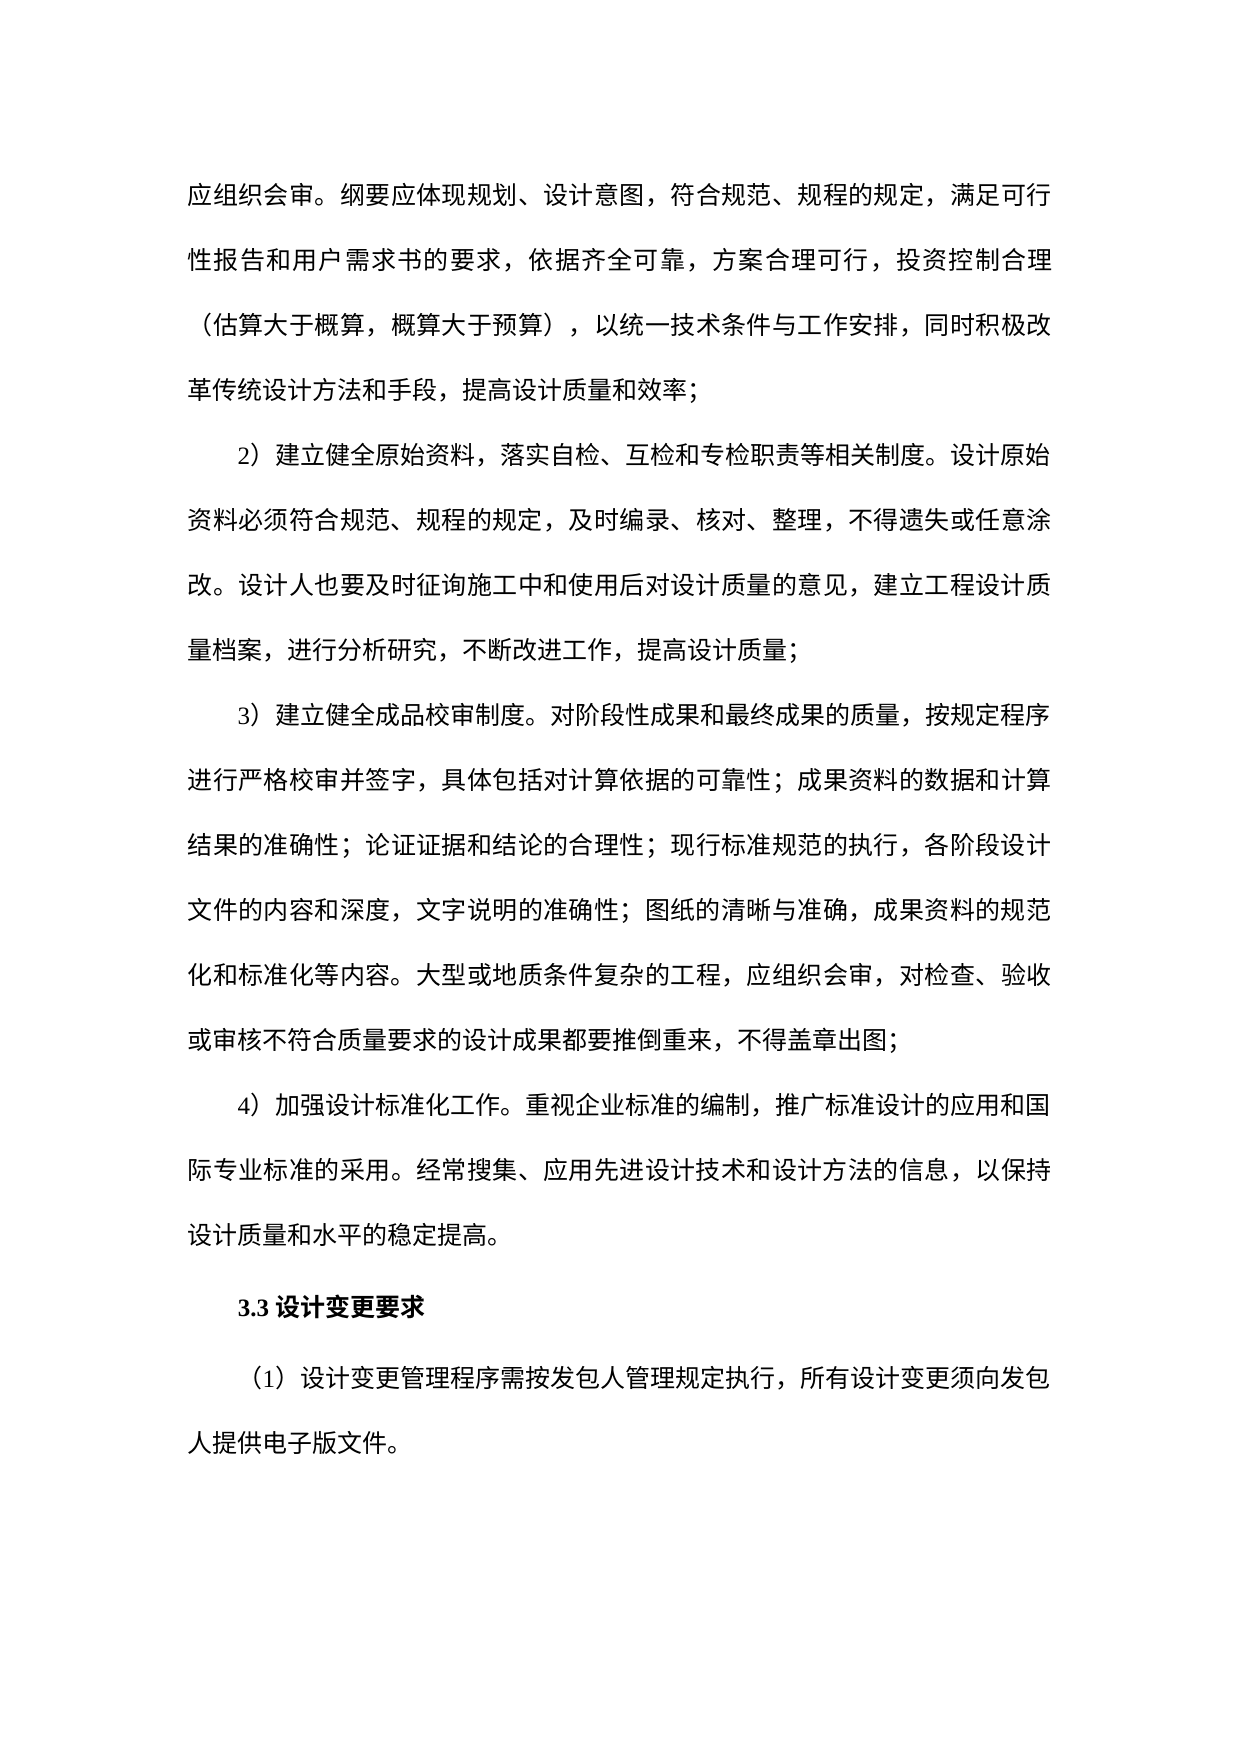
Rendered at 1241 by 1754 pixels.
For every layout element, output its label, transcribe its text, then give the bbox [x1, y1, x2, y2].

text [187, 161, 1053, 421]
text 4）加强设计标准化工作。重视企业标准的编制，推广标准设计的应用和国际专业标准的采用。经常搜集、应用先进设计技术和设计方法的信息，以保持设计质量和水平的稳定提高。 [187, 1071, 1053, 1266]
text 3.3 设计变更要求 [187, 1273, 1053, 1338]
text 2）建立健全原始资料，落实自检、互检和专检职责等相关制度。设计原始资料必须符合规范、规程的规定，及时编录、核对、整理，不得遗失或任意涂改。设计人也要及时征询施工中和使用后对设计质量的意见，建立工程设计质量档案，进行分析研究，不断改进工作，提高设计质量； [187, 421, 1053, 681]
text 3）建立健全成品校审制度。对阶段性成果和最终成果的质量，按规定程序进行严格校审并签字，具体包括对计算依据的可靠性；成果资料的数据和计算结果的准确性；论证证据和结论的合理性；现行标准规范的执行，各阶段设计文件的内容和深度，文字说明的准确性；图纸的清晰与准确，成果资料的规范化和标准化等内容。大型或地质条件复杂的工程，应组织会审，对检查、验收或审核不符合质量要求的设计成果都要推倒重来，不得盖章出图； [187, 681, 1053, 1071]
text （1）设计变更管理程序需按发包人管理规定执行，所有设计变更须向发包人提供电子版文件。 [187, 1344, 1053, 1474]
